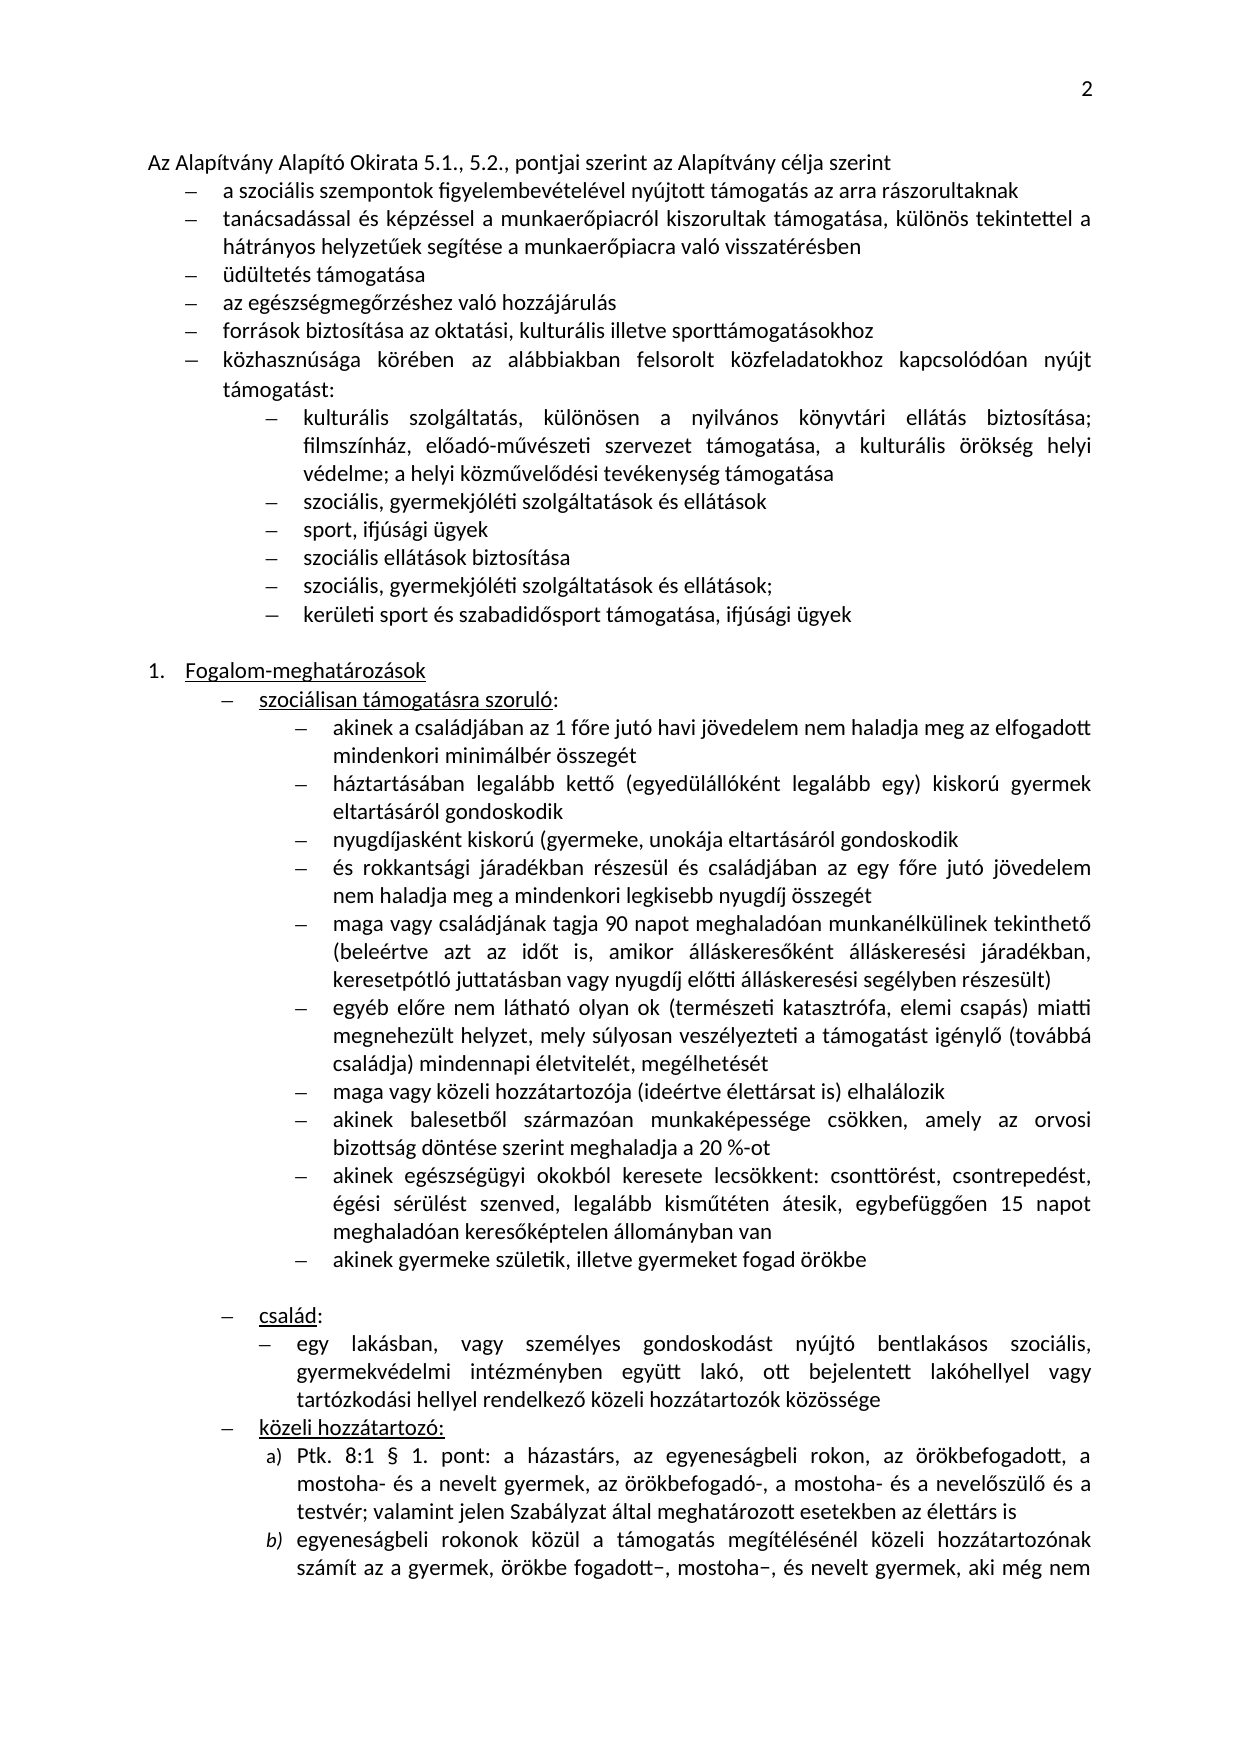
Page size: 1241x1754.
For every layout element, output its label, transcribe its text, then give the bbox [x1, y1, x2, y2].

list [266, 1525, 1092, 1581]
list szociális, gyermekjóléti szolgáltatások és ellátások; [266, 572, 1092, 599]
list szociálisan támogatásra szoruló: [221, 685, 1092, 713]
list egy lakásban, vagy személyes gondoskodást nyújtó bentlakásos szociális, gyermekvédelmi intézményben együtt lakó, ott bejelentett lakóhellyel vagy tartózkodási hellyel rendelkező közeli hozzátartozók közössége [259, 1329, 1092, 1413]
list közeli hozzátartozó: [221, 1413, 1092, 1441]
list akinek gyermeke születik, illetve gyermeket fogad örökbe [295, 1245, 1092, 1273]
list egyéb előre nem látható olyan ok (természeti katasztrófa, elemi csapás) miatti megnehezült helyzet, mely súlyosan veszélyezteti a támogatást igénylő (továbbá családja) mindennapi életvitelét, megélhetését [295, 993, 1092, 1077]
list akinek balesetből származóan munkaképessége csökken, amely az orvosi bizottság döntése szerint meghaladja a 20 %-ot [295, 1105, 1092, 1161]
list nyugdíjasként kiskorú (gyermeke, unokája eltartásáról gondoskodik [295, 825, 1092, 853]
list és rokkantsági járadékban részesül és családjában az egy főre jutó jövedelem nem haladja meg a mindenkori legkisebb nyugdíj összegét [295, 853, 1092, 909]
list Ptk. 8:1 § 1. pont: a házastárs, az egyeneságbeli rokon, az örökbefogadott, a mostoha- és a nevelt gyermek, az örökbefogadó-, a mostoha- és a nevelőszülő és a testvér; valamint jelen Szabályzat által meghatározott esetekben az élettárs is [266, 1441, 1092, 1525]
list sport, ifjúsági ügyek [266, 516, 1092, 543]
list források biztosítása az oktatási, kulturális illetve sporttámogatásokhoz [185, 316, 1092, 344]
list szociális, gyermekjóléti szolgáltatások és ellátások [266, 487, 1092, 516]
list akinek a családjában az 1 főre jutó havi jövedelem nem haladja meg az elfogadott mindenkori minimálbér összegét [295, 713, 1092, 769]
list maga vagy közeli hozzátartozója (ideértve élettársat is) elhalálozik [295, 1077, 1092, 1105]
list tanácsadással és képzéssel a munkaerőpiacról kiszorultak támogatása, különös tekintettel a hátrányos helyzetűek segítése a munkaerőpiacra való visszatérésben [185, 204, 1092, 260]
list maga vagy családjának tagja 90 napot meghaladóan munkanélkülinek tekinthető (beleértve azt az időt is, amikor álláskeresőként álláskeresési járadékban, keresetpótló juttatásban vagy nyugdíj előtti álláskeresési segélyben részesült) [295, 909, 1092, 993]
list üdültetés támogatása [185, 260, 1092, 288]
list akinek egészségügyi okokból keresete lecsökkent: csonttörést, csontrepedést, égési sérülést szenved, legalább kisműtéten átesik, egybefüggően 15 napot meghaladóan keresőképtelen állományban van [295, 1161, 1092, 1245]
list a szociális szempontok figyelembevételével nyújtott támogatás az arra rászorultaknak [185, 176, 1092, 204]
list közhasznúsága körében az alábbiakban felsorolt közfeladatokhoz kapcsolódóan nyújt támogatást: [185, 344, 1092, 403]
text Az Alapítvány Alapító Okirata 5.1., 5.2., pontjai szerint az Alapítvány célja szerint [148, 148, 1092, 176]
list háztartásában legalább kettő (egyedülállóként legalább egy) kiskorú gyermek eltartásáról gondoskodik [295, 769, 1092, 825]
list az egészségmegőrzéshez való hozzájárulás [185, 288, 1092, 316]
list Fogalom-meghatározások [148, 657, 1092, 685]
list család: [221, 1301, 1092, 1329]
list kulturális szolgáltatás, különösen a nyilvános könyvtári ellátás biztosítása; filmszínház, előadó-művészeti szervezet támogatása, a kulturális örökség helyi védelme; a helyi közművelődési tevékenység támogatása [266, 403, 1092, 487]
list kerületi sport és szabadidősport támogatása, ifjúsági ügyek [266, 599, 1092, 629]
list szociális ellátások biztosítása [266, 543, 1092, 572]
